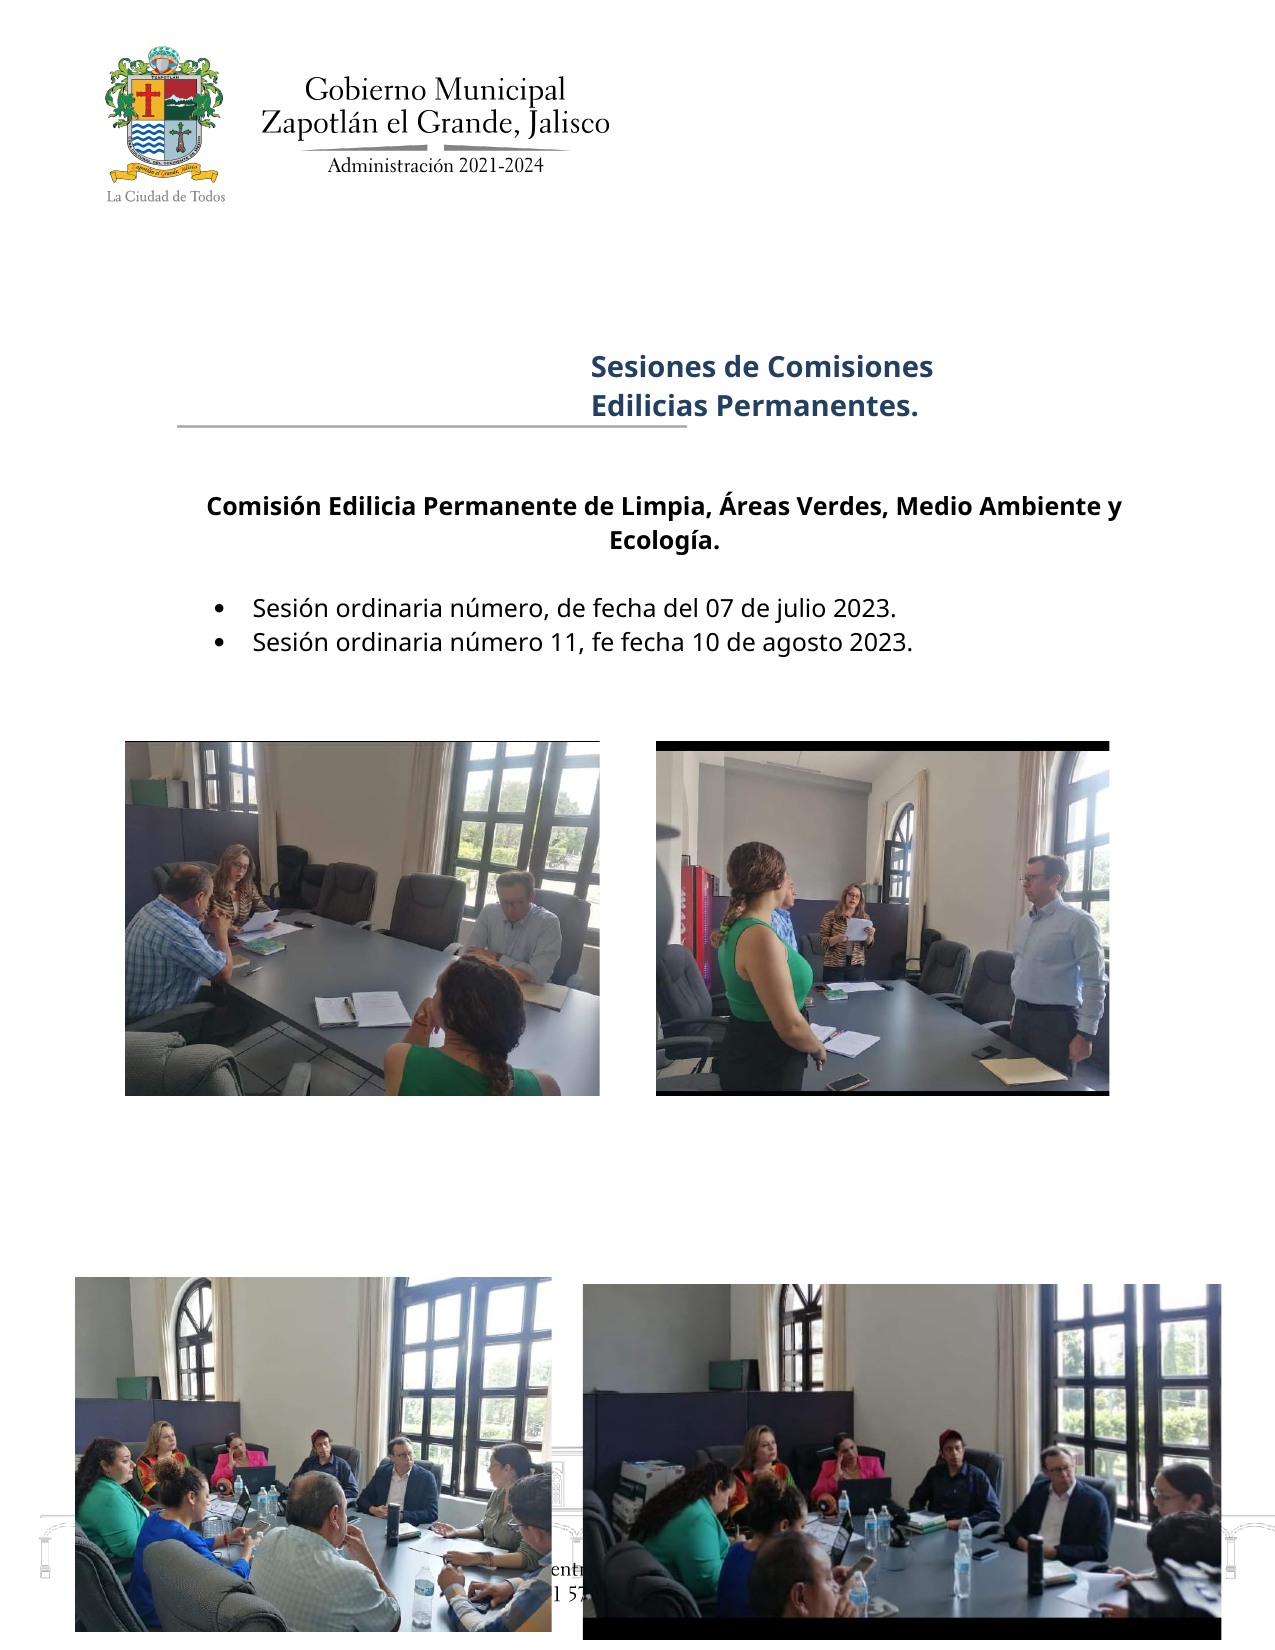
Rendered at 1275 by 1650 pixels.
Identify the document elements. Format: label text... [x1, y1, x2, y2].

list Sesión ordinaria número, de fecha del 07 de julio 2023. [215, 590, 1152, 624]
text Sesiones de Comisiones [177, 346, 1152, 386]
text Comisión Edilicia Permanente de Limpia, Áreas Verdes, Medio Ambiente y Ecología. [177, 488, 1152, 556]
picture [26, 0, 1275, 1650]
list Sesión ordinaria número 11, fe fecha 10 de agosto 2023. [215, 624, 1152, 658]
text Edilicias Permanentes. [177, 386, 1152, 425]
